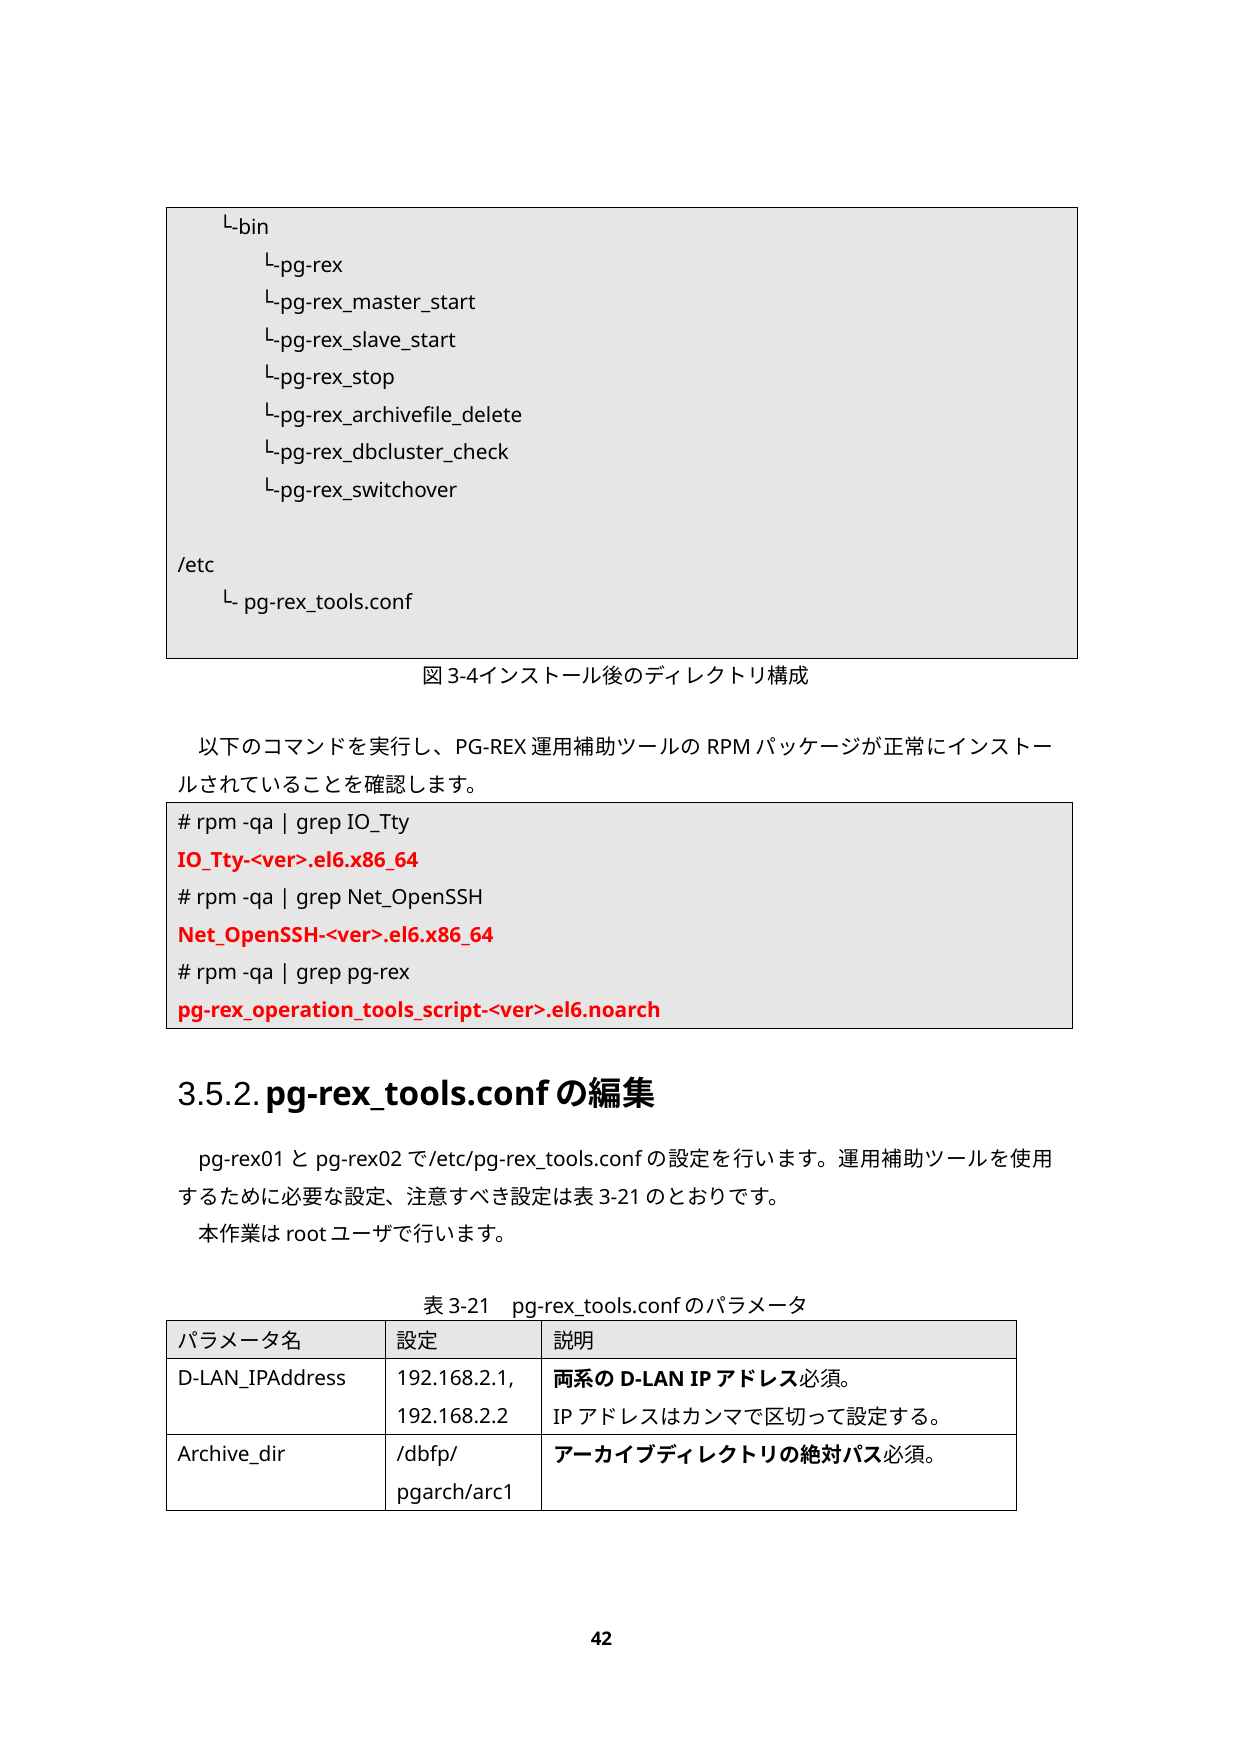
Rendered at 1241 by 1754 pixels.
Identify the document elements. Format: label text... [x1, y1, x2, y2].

table_header 説明 [542, 1321, 1016, 1358]
table_cell アーカイブディレクトリの絶対パス必須。 [542, 1435, 1016, 1510]
text 以下のコマンドを実行し、PG-REX運用補助ツールのRPMパッケージが正常にインストールされていることを確認します。 [177, 727, 1054, 802]
text 本作業はrootユーザで行います。 [177, 1214, 1054, 1252]
subtitle pg-rex_tools.confの編集 [177, 1054, 1063, 1129]
table_cell D-LAN_IPAddress [167, 1359, 385, 1434]
text 図 3-4インストール後のディレクトリ構成 [177, 659, 1054, 689]
table_cell /dbfp/pgarch/arc1 [386, 1435, 541, 1510]
table_cell 両系のD-LAN IPアドレス必須。 IPアドレスはカンマで区切って設定する。 [542, 1359, 1016, 1434]
table_header パラメータ名 [167, 1321, 385, 1358]
table_header 設定 [386, 1321, 541, 1358]
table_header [167, 208, 1077, 658]
table_cell 192.168.2.1, 192.168.2.2 [386, 1359, 541, 1434]
table_cell Archive_dir [167, 1435, 385, 1510]
table_header # rpm -qa | grep IO_Tty IO_Tty-<ver>.el6.x86_64 # rpm -qa | grep Net_OpenSSH Net_OpenSSH-<ver>.el6.x86_64 # rpm -qa | grep pg-rex pg-rex_operation_tools_script-<ver>.el6.noarch [167, 803, 1072, 1028]
